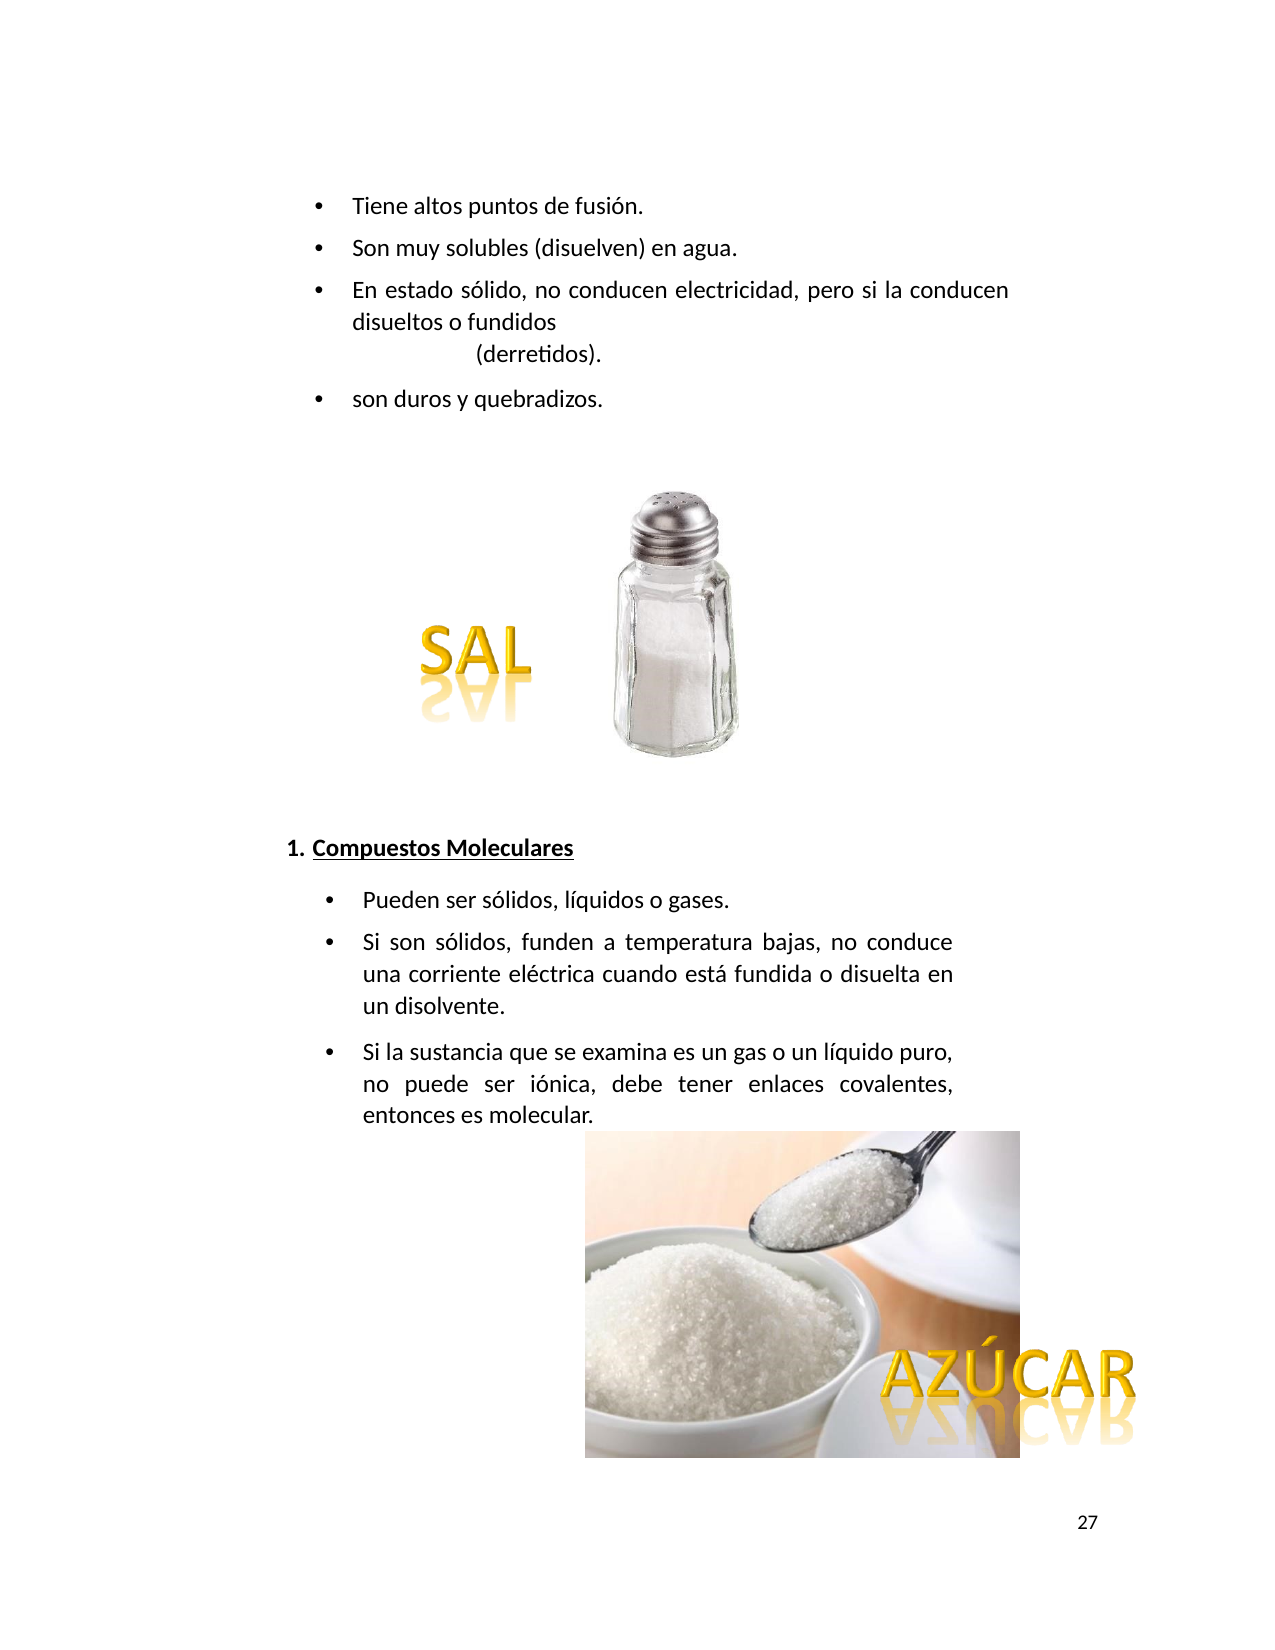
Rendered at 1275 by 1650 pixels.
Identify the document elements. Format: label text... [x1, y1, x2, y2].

picture [402, 590, 548, 736]
list En estado sólido, no conducen electricidad, pero si la conducen disueltos o fundidos [314, 274, 1010, 336]
list Si la sustancia que se examina es un gas o un líquido puro, no puede ser iónica, debe tener enlaces covalentes, entonces es molecular. [325, 1036, 954, 1130]
picture [585, 1131, 1153, 1459]
text 1. Compuestos Moleculares [286, 833, 1184, 863]
picture [564, 446, 792, 790]
list Tiene altos puntos de fusión. [314, 190, 1010, 221]
text (derretidos). [191, 338, 886, 368]
list Pueden ser sólidos, líquidos o gases. [325, 884, 954, 915]
list Si son sólidos, funden a temperatura bajas, no conduce una corriente eléctrica cuando está fundida o disuelta en un disolvente. [325, 926, 954, 1020]
list Son muy solubles (disuelven) en agua. [314, 232, 1010, 262]
list son duros y quebradizos. [314, 383, 1010, 413]
